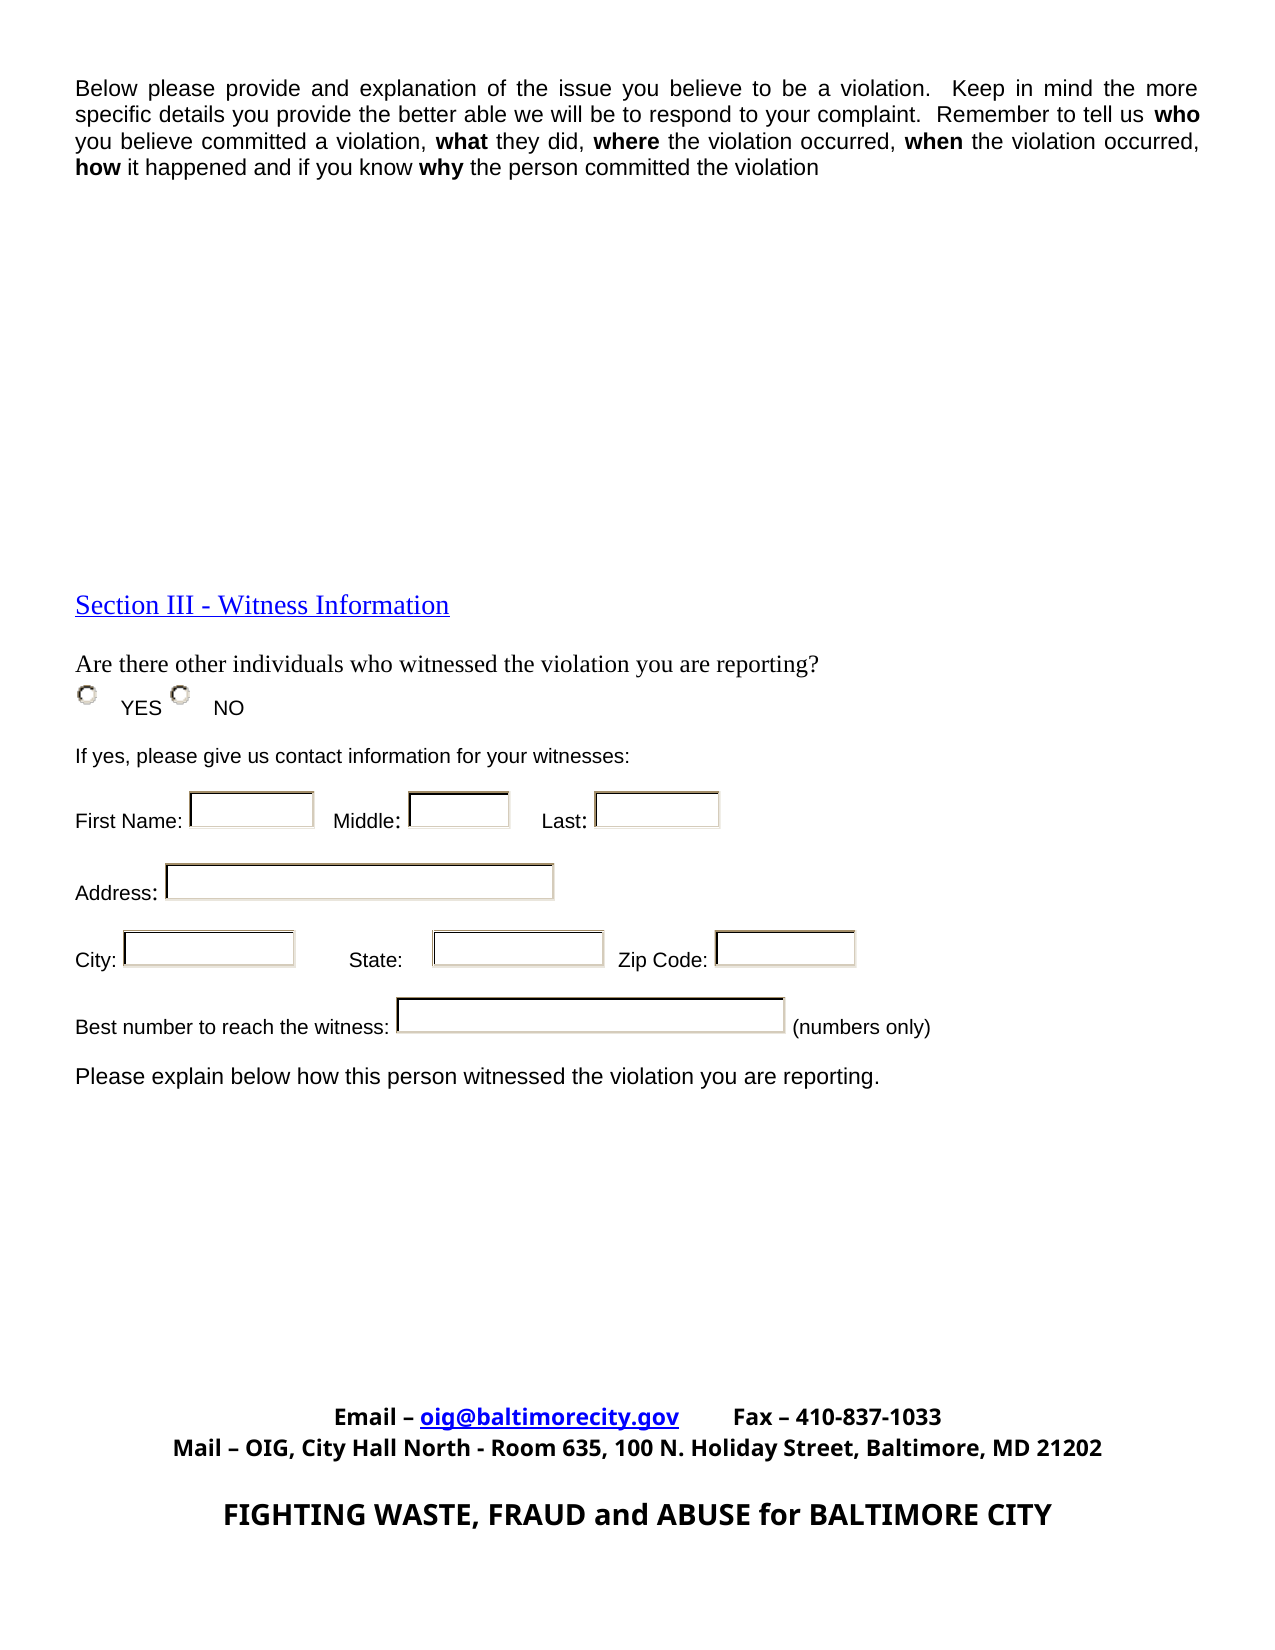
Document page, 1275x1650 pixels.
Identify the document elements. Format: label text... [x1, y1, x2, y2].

text If yes, please give us contact information for your witnesses: [75, 743, 1200, 767]
text Mail – OIG, City Hall North - Room 635, 100 N. Holiday Street, Baltimore, MD 21202 [75, 1432, 1200, 1463]
text Are there other individuals who witnessed the violation you are reporting? [75, 649, 1200, 678]
text FIGHTING WASTE, FRAUD and ABUSE for BALTIMORE CITY [75, 1494, 1200, 1534]
text Email – oig@baltimorecity.gov Fax – 410-837-1033 [75, 1401, 1200, 1432]
text Section III - Witness Information [75, 588, 1200, 620]
text Below please provide and explanation of the issue you believe to be a violation. Keep in mind the more specific details you provide the better able we will be to respond to your complaint. Remember to tell us who you believe committed a violation, what they did, where the violation occurred, when the violation occurred, how it happened and if you know why the person committed the violation [75, 75, 1200, 180]
text First Name: Middle: Last: Address: City: State: Zip Code: Best number to reach the witness: (numbers only) Please explain below how this person witnessed the violation you are reporting. [75, 767, 1200, 1089]
text YES NO [75, 678, 1200, 719]
